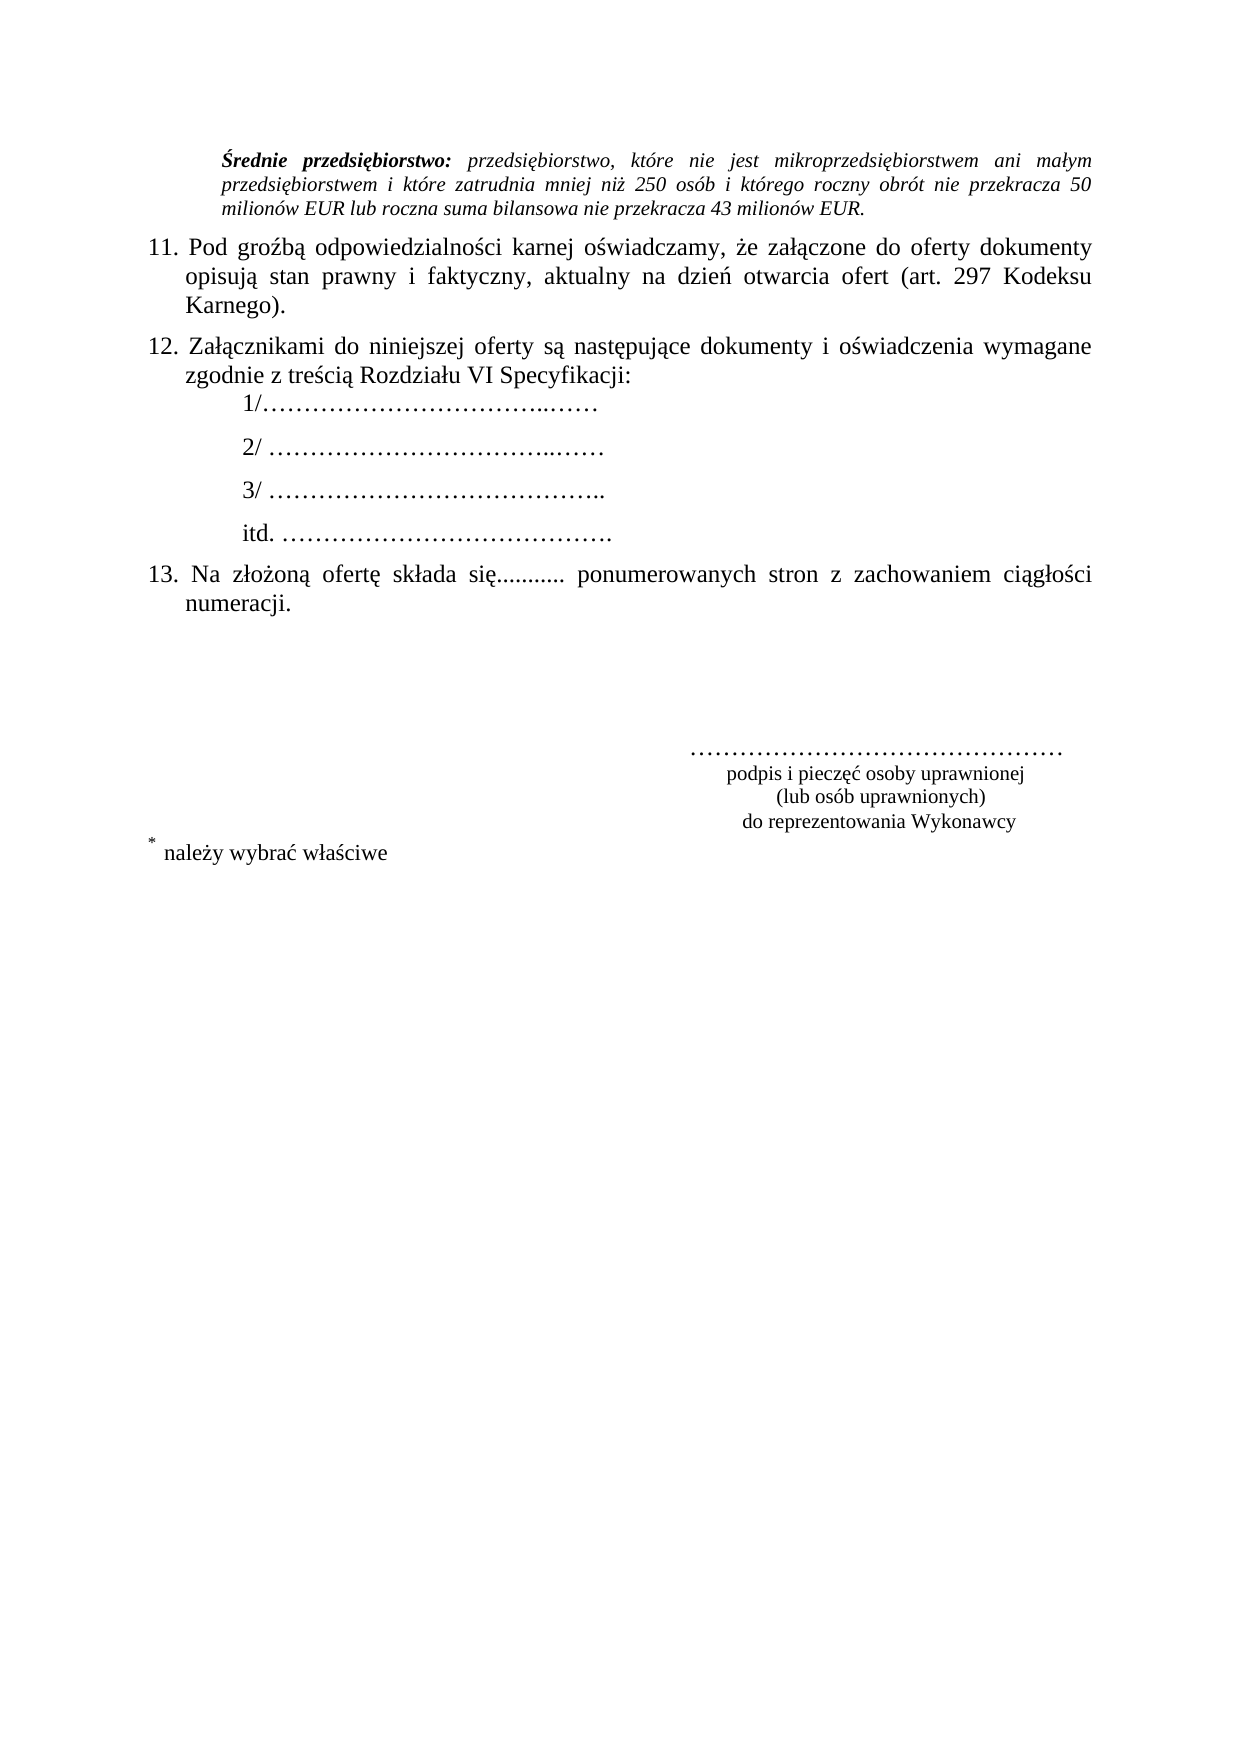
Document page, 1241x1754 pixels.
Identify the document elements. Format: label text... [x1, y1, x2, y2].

text 1/……………………………..…… [204, 388, 1093, 417]
text 12. Załącznikami do niniejszej oferty są następujące dokumenty i oświadczenia wymagane zgodnie z treścią Rozdziału VI Specyfikacji: [148, 331, 1093, 388]
text podpis i pieczęć osoby uprawnionej (lub osób uprawnionych) [664, 760, 1093, 808]
text 13. Na złożoną ofertę składa się........... ponumerowanych stron z zachowaniem ciągłości numeracji. [148, 559, 1093, 617]
text 2/ ……………………………..…… [204, 432, 1093, 460]
text itd. …………………………………. [204, 518, 1093, 547]
text 11. Pod groźbą odpowiedzialności karnej oświadczamy, że załączone do oferty dokumenty opisują stan prawny i faktyczny, aktualny na dzień otwarcia ofert (art. 297 Kodeksu Karnego). [148, 232, 1093, 318]
text 3/ ………………………………….. [204, 475, 1093, 503]
text do reprezentowania Wykonawcy [664, 808, 1093, 833]
text Średnie przedsiębiorstwo: przedsiębiorstwo, które nie jest mikroprzedsiębiorstwem ani małym przedsiębiorstwem i które zatrudnia mniej niż 250 osób i którego roczny obrót nie przekracza 50 milionów EUR lub roczna suma bilansowa nie przekracza 43 milionów EUR. [221, 148, 1093, 220]
text * należy wybrać właściwe [148, 833, 1093, 866]
text ……………………………………… [664, 732, 1093, 760]
